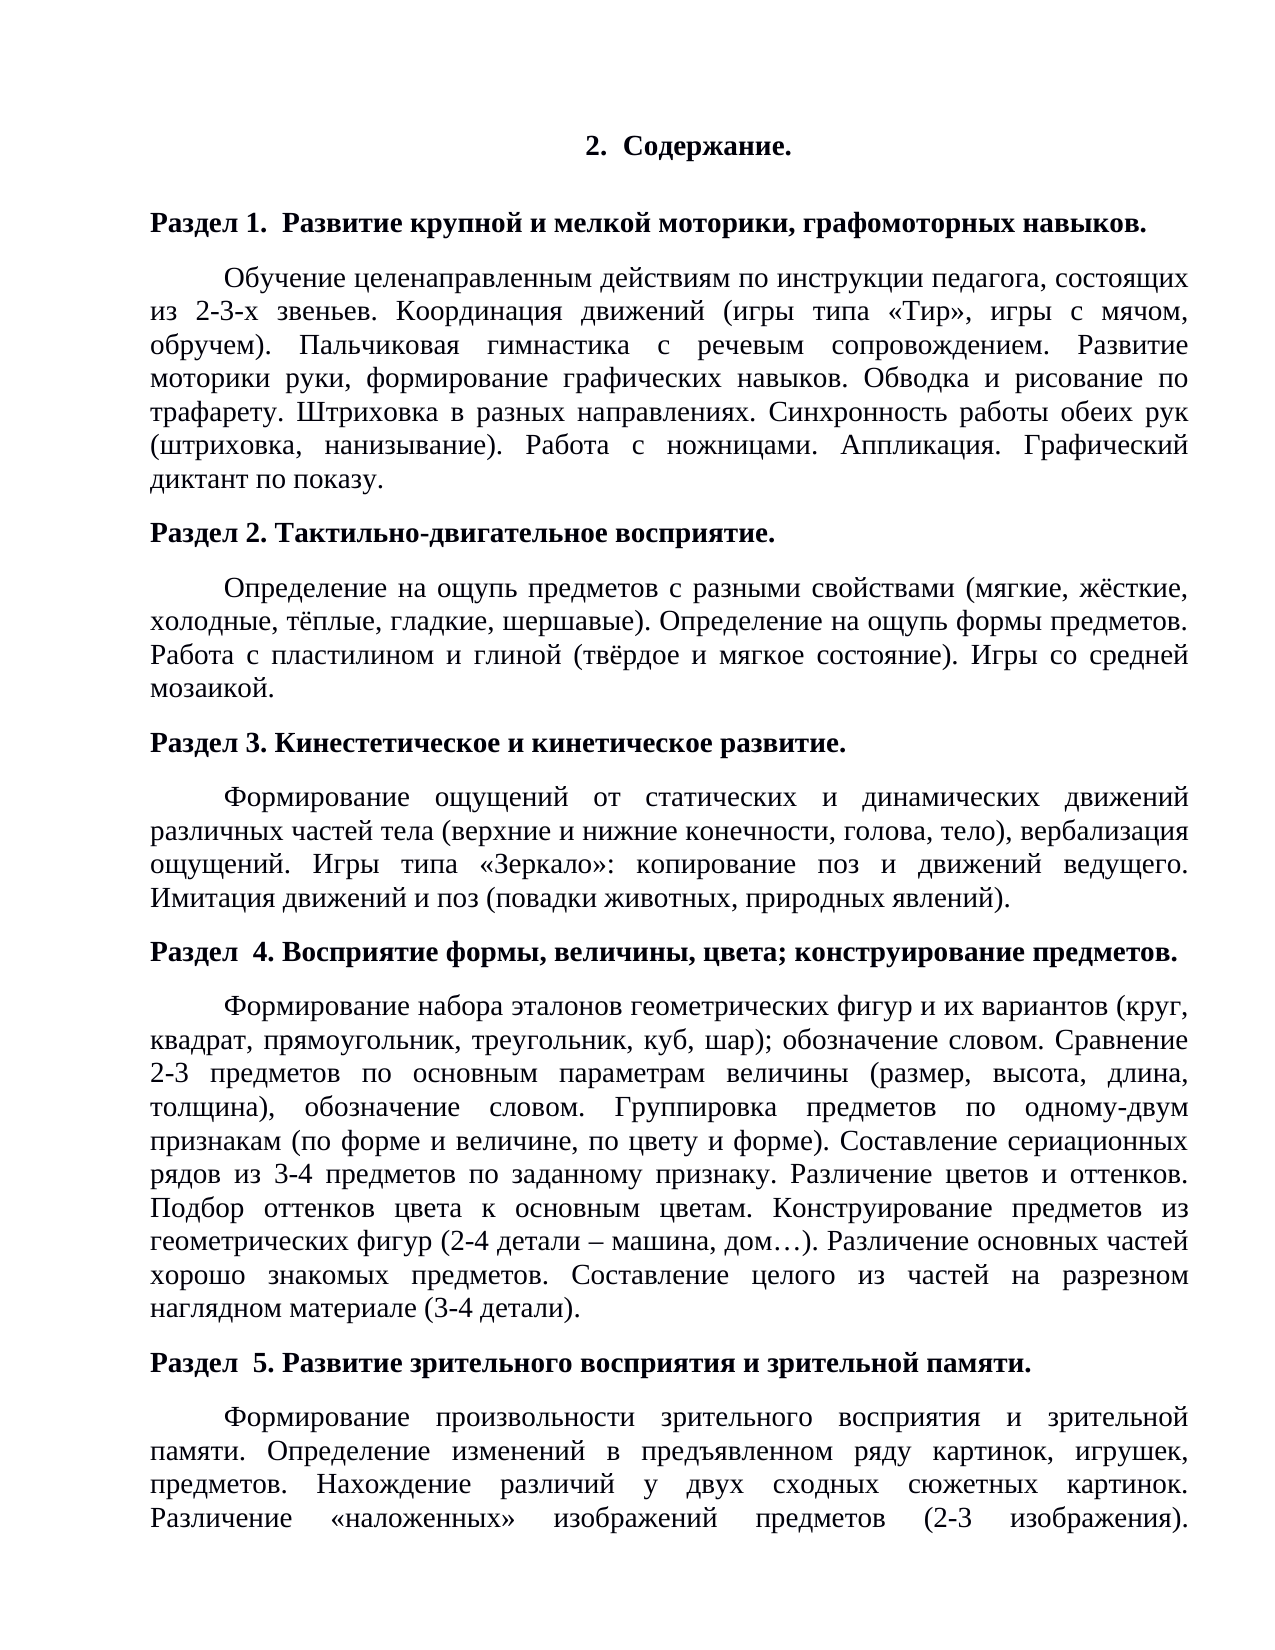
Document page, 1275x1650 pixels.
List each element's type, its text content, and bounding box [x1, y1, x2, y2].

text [150, 1399, 1189, 1533]
text Раздел 4. Восприятие формы, величины, цвета; конструирование предметов. [150, 934, 1189, 968]
text Обучение целенаправленным действиям по инструкции педагога, состоящих из 2-3-х звеньев. Координация движений (игры типа «Тир», игры с мячом, обручем). Пальчиковая гимнастика с речевым сопровождением. Развитие моторики руки, формирование графических навыков. Обводка и рисование по трафарету. Штриховка в разных направлениях. Синхронность работы обеих рук (штриховка, нанизывание). Работа с ножницами. Аппликация. Графический диктант по показу. [150, 260, 1189, 494]
text Раздел 3. Кинестетическое и кинетическое развитие. [150, 725, 1189, 758]
list Содержание. [187, 128, 1189, 162]
text Формирование ощущений от статических и динамических движений различных частей тела (верхние и нижние конечности, голова, тело), вербализация ощущений. Игры типа «Зеркало»: копирование поз и движений ведущего. Имитация движений и поз (повадки животных, природных явлений). [150, 779, 1189, 913]
text Раздел 1. Развитие крупной и мелкой моторики, графомоторных навыков. [150, 205, 1189, 239]
text Раздел 5. Развитие зрительного восприятия и зрительной памяти. [150, 1345, 1189, 1378]
text Формирование набора эталонов геометрических фигур и их вариантов (круг, квадрат, прямоугольник, треугольник, куб, шар); обозначение словом. Сравнение 2-3 предметов по основным параметрам величины (размер, высота, длина, толщина), обозначение словом. Группировка предметов по одному-двум признакам (по форме и величине, по цвету и форме). Составление сериационных рядов из 3-4 предметов по заданному признаку. Различение цветов и оттенков. Подбор оттенков цвета к основным цветам. Конструирование предметов из геометрических фигур (2-4 детали – машина, дом…). Различение основных частей хорошо знакомых предметов. Составление целого из частей на разрезном наглядном материале (3-4 детали). [150, 988, 1189, 1324]
text Определение на ощупь предметов с разными свойствами (мягкие, жёсткие, холодные, тёплые, гладкие, шершавые). Определение на ощупь формы предметов. Работа с пластилином и глиной (твёрдое и мягкое состояние). Игры со средней мозаикой. [150, 570, 1189, 704]
text Раздел 2. Тактильно-двигательное восприятие. [150, 515, 1189, 549]
